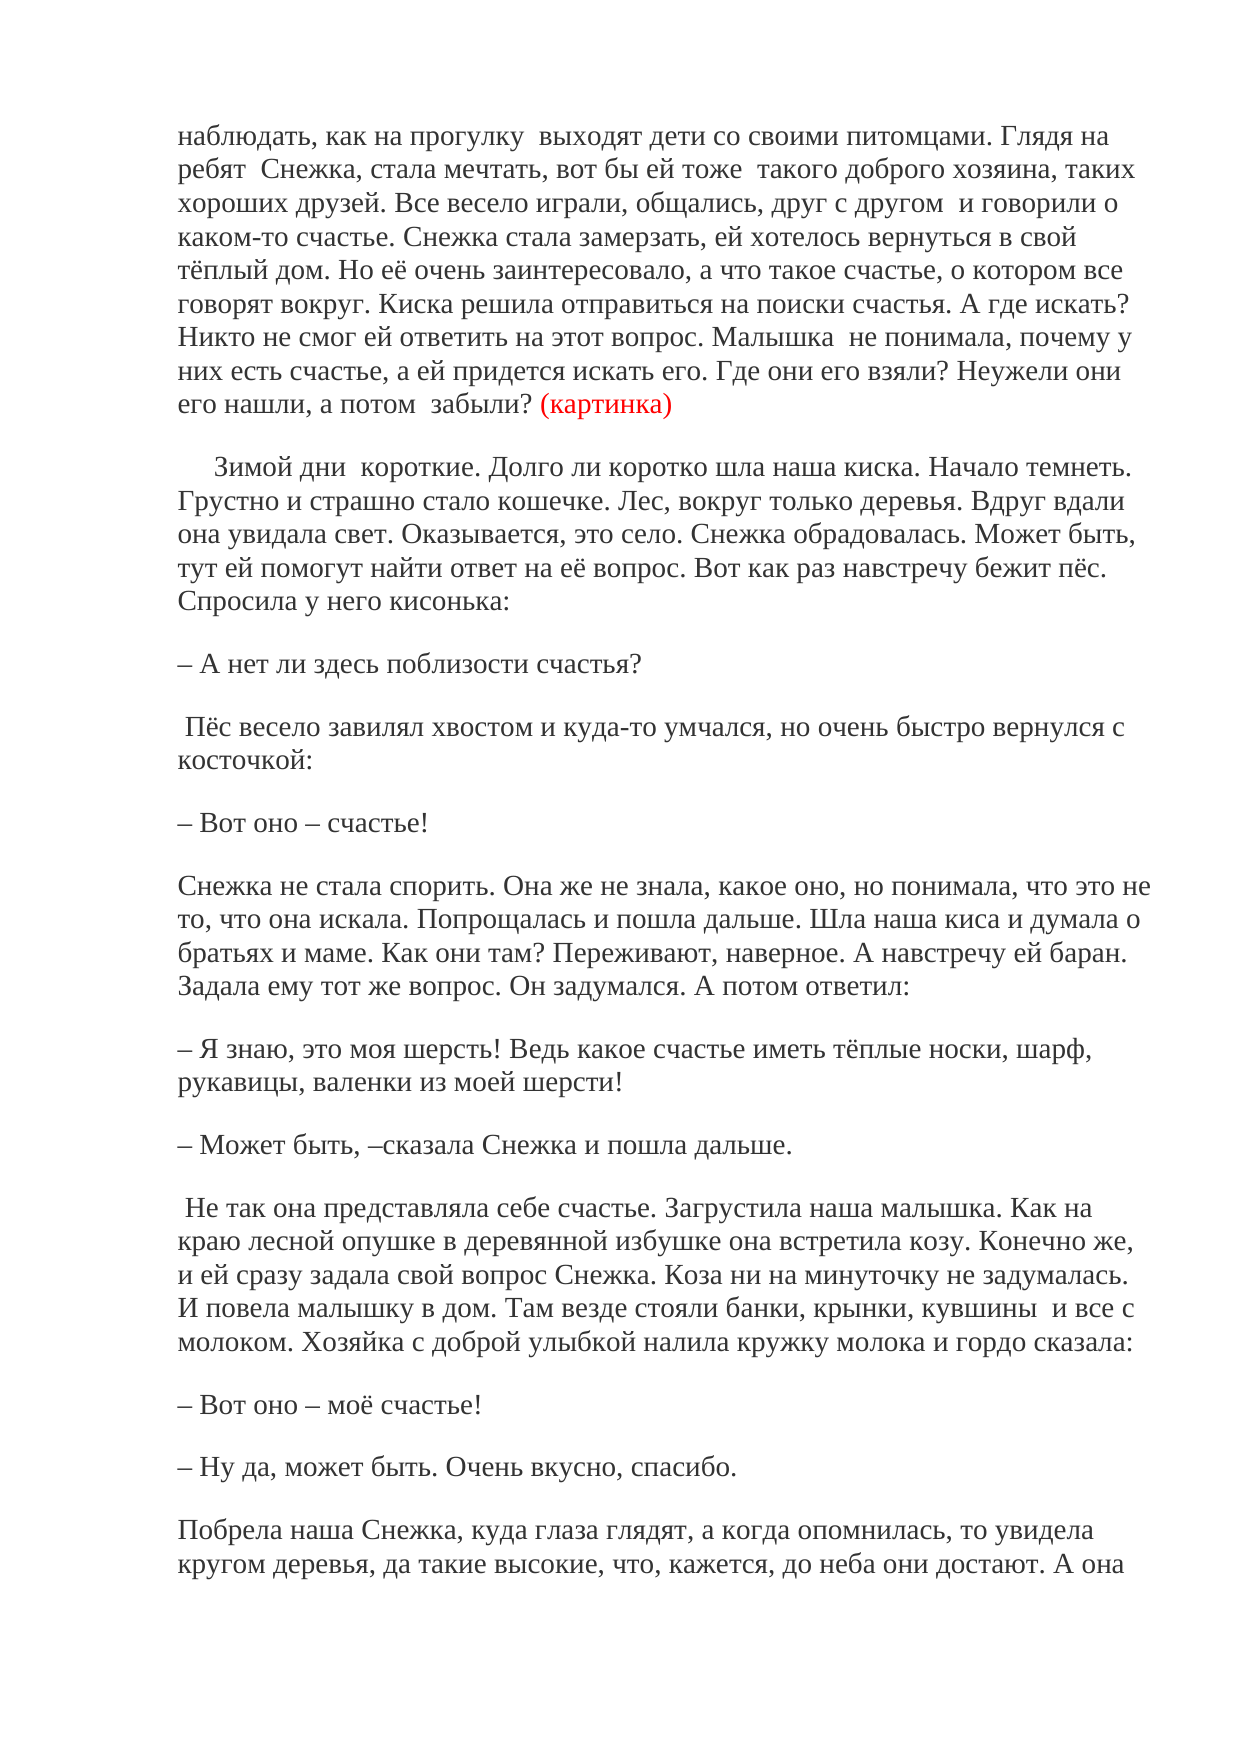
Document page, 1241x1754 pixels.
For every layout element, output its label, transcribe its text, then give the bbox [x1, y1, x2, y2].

text – Вот оно – моё счастье! [177, 1387, 1152, 1420]
text – Ну да, может быть. Очень вкусно, спасибо. [177, 1449, 1152, 1483]
text – Я знаю, это моя шерсть! Ведь какое счастье иметь тёплые носки, шарф, рукавицы, валенки из моей шерсти! [177, 1031, 1152, 1098]
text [177, 1512, 1152, 1579]
text – А нет ли здесь поблизости счастья? [177, 646, 1152, 679]
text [177, 118, 1152, 420]
text Пёс весело завилял хвостом и куда-то умчался, но очень быстро вернулся с косточкой: [177, 709, 1152, 776]
text Снежка не стала спорить. Она же не знала, какое оно, но понимала, что это не то, что она искала. Попрощалась и пошла дальше. Шла наша киса и думала о братьях и маме. Как они там? Переживают, наверное. А навстречу ей баран. Задала ему тот же вопрос. Он задумался. А потом ответил: [177, 868, 1152, 1002]
text Зимой дни короткие. Долго ли коротко шла наша киска. Начало темнеть. Грустно и страшно стало кошечке. Лес, вокруг только деревья. Вдруг вдали она увидала свет. Оказывается, это село. Снежка обрадовалась. Может быть, тут ей помогут найти ответ на её вопрос. Вот как раз навстречу бежит пёс. Спросила у него кисонька: [177, 449, 1152, 617]
text Не так она представляла себе счастье. Загрустила наша малышка. Как на краю лесной опушке в деревянной избушке она встретила козу. Конечно же, и ей сразу задала свой вопрос Снежка. Коза ни на минуточку не задумалась. И повела малышку в дом. Там везде стояли банки, крынки, кувшины и все с молоком. Хозяйка с доброй улыбкой налила кружку молока и гордо сказала: [177, 1190, 1152, 1358]
text – Вот оно – счастье! [177, 805, 1152, 838]
text – Может быть, –сказала Снежка и пошла дальше. [177, 1127, 1152, 1161]
